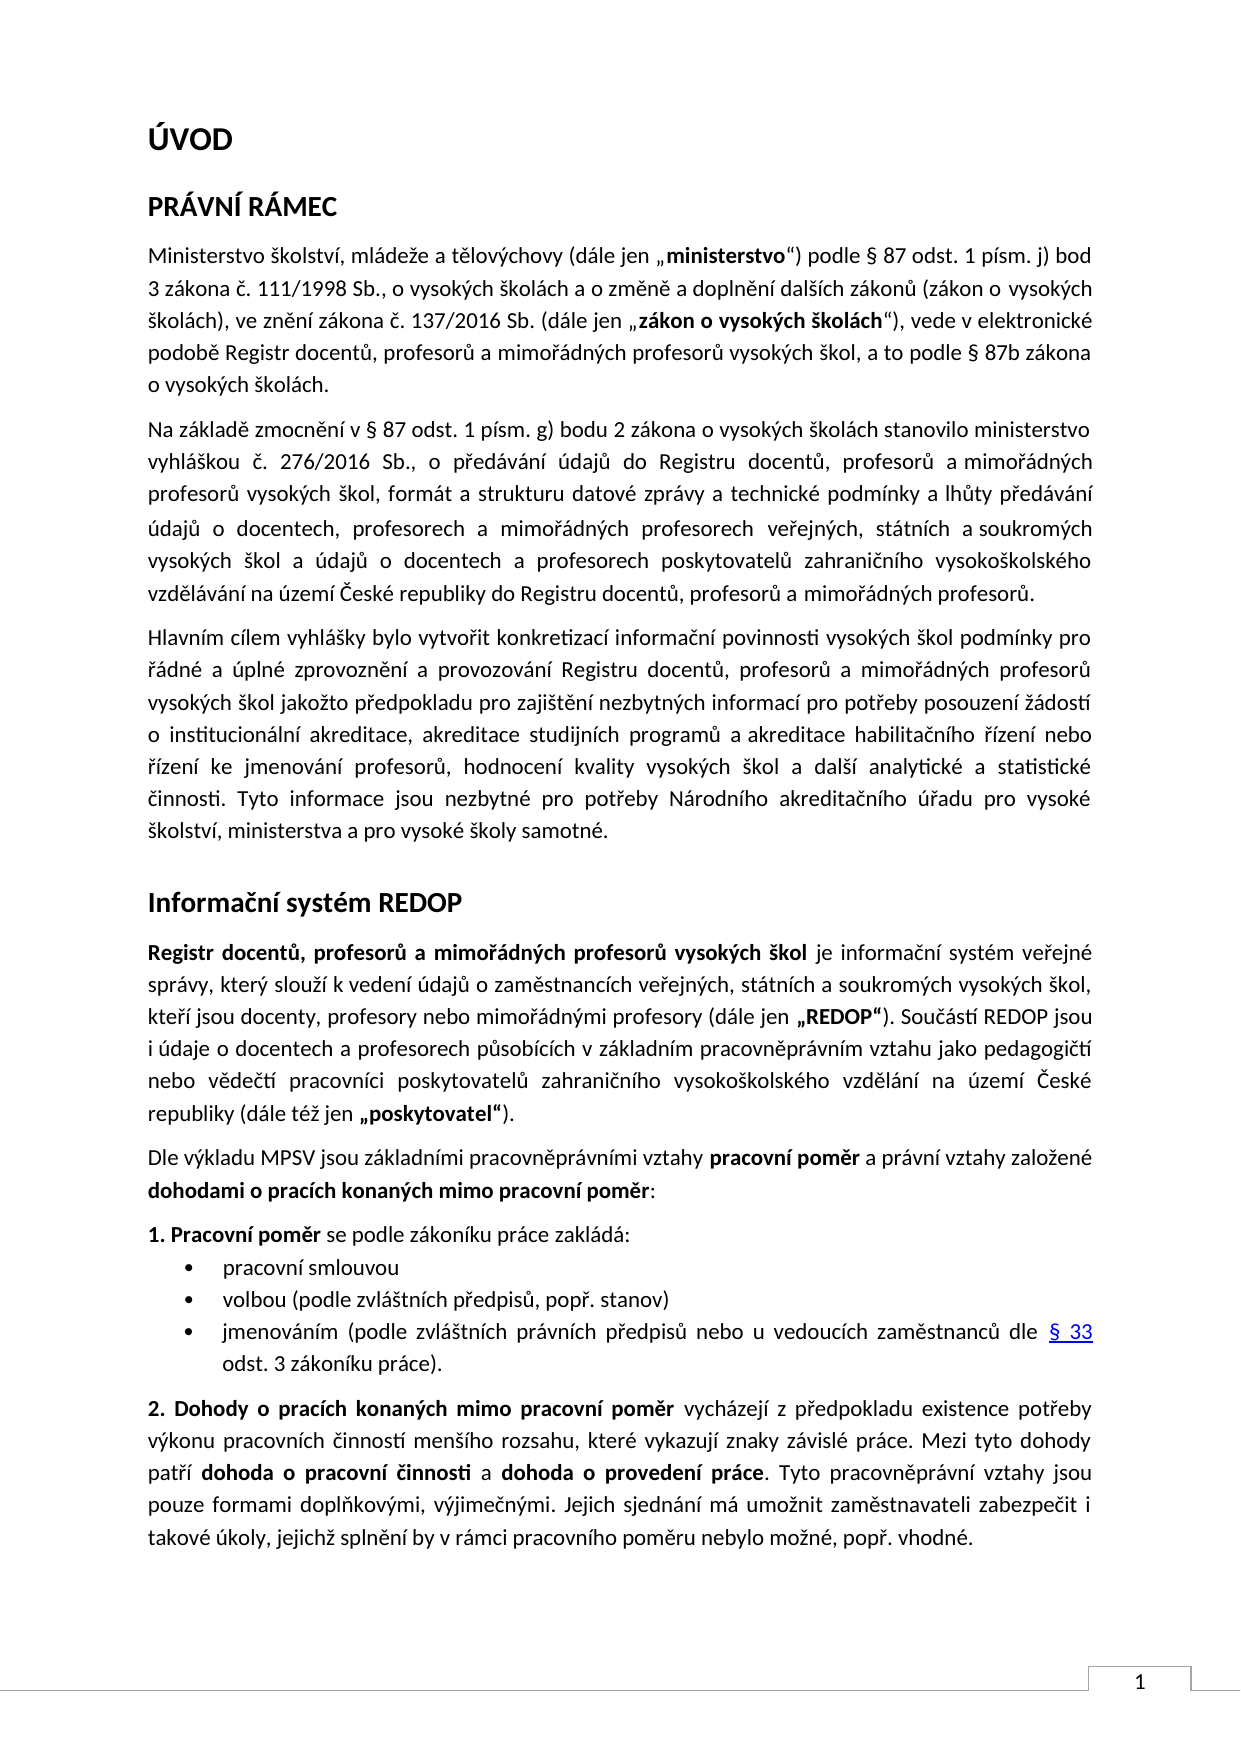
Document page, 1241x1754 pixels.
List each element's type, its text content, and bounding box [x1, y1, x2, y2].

text Dle výkladu MPSV jsou základními pracovněprávními vztahy pracovní poměr a právní vztahy založené dohodami o pracích konaných mimo pracovní poměr: [148, 1143, 1093, 1204]
text Registr docentů, profesorů a mimořádných profesorů vysokých škol je informační systém veřejné správy, který slouží k vedení údajů o zaměstnancích veřejných, státních a soukromých vysokých škol, kteří jsou docenty, profesory nebo mimořádnými profesory (dále jen „REDOP“). Součástí REDOP jsou i údaje o docentech a profesorech působících v základním pracovněprávním vztahu jako pedagogičtí nebo vědečtí pracovníci poskytovatelů zahraničního vysokoškolského vzdělání na území České republiky (dále též jen „poskytovatel“). [148, 938, 1093, 1127]
list volbou (podle zvláštních předpisů, popř. stanov) [185, 1285, 1093, 1313]
list jmenováním (podle zvláštních právních předpisů nebo u vedoucích zaměstnanců dle § 33 odst. 3 zákoníku práce). [185, 1317, 1093, 1377]
text Informační systém REDOP [148, 884, 1093, 920]
text Na základě zmocnění v § 87 odst. 1 písm. g) bodu 2 zákona o vysokých školách stanovilo ministerstvo vyhláškou č. 276/2016 Sb., o předávání údajů do Registru docentů, profesorů a mimořádných profesorů vysokých škol, formát a strukturu datové zprávy a technické podmínky a lhůty předávání údajů o docentech, profesorech a mimořádných profesorech veřejných, státních a soukromých vysokých škol a údajů o docentech a profesorech poskytovatelů zahraničního vysokoškolského vzdělávání na území České republiky do Registru docentů, profesorů a mimořádných profesorů. [148, 415, 1093, 607]
text Hlavním cílem vyhlášky bylo vytvořit konkretizací informační povinnosti vysokých škol podmínky pro řádné a úplné zprovoznění a provozování Registru docentů, profesorů a mimořádných profesorů vysokých škol jakožto předpokladu pro zajištění nezbytných informací pro potřeby posouzení žádostí o institucionální akreditace, akreditace studijních programů a akreditace habilitačního řízení nebo řízení ke jmenování profesorů, hodnocení kvality vysokých škol a další analytické a statistické činnosti. Tyto informace jsou nezbytné pro potřeby Národního akreditačního úřadu pro vysoké školství, ministerstva a pro vysoké školy samotné. [148, 623, 1093, 844]
text 1. Pracovní poměr se podle zákoníku práce zakládá: [148, 1220, 1093, 1248]
list pracovní smlouvou [185, 1253, 1093, 1281]
text PRÁVNÍ RÁMEC [148, 188, 1093, 224]
text 2. Dohody o pracích konaných mimo pracovní poměr vycházejí z předpokladu existence potřeby výkonu pracovních činností menšího rozsahu, které vykazují znaky závislé práce. Mezi tyto dohody patří dohoda o pracovní činnosti a dohoda o provedení práce. Tyto pracovněprávní vztahy jsou pouze formami doplňkovými, výjimečnými. Jejich sjednání má umožnit zaměstnavateli zabezpečit i takové úkoly, jejichž splnění by v rámci pracovního poměru nebylo možné, popř. vhodné. [148, 1394, 1093, 1551]
text Ministerstvo školství, mládeže a tělovýchovy (dále jen „ministerstvo“) podle § 87 odst. 1 písm. j) bod 3 zákona č. 111/1998 Sb., o vysokých školách a o změně a doplnění dalších zákonů (zákon o vysokých školách), ve znění zákona č. 137/2016 Sb. (dále jen „zákon o vysokých školách“), vede v elektronické podobě Registr docentů, profesorů a mimořádných profesorů vysokých škol, a to podle § 87b zákona o vysokých školách. [148, 241, 1093, 398]
text ÚVOD [148, 118, 1093, 159]
